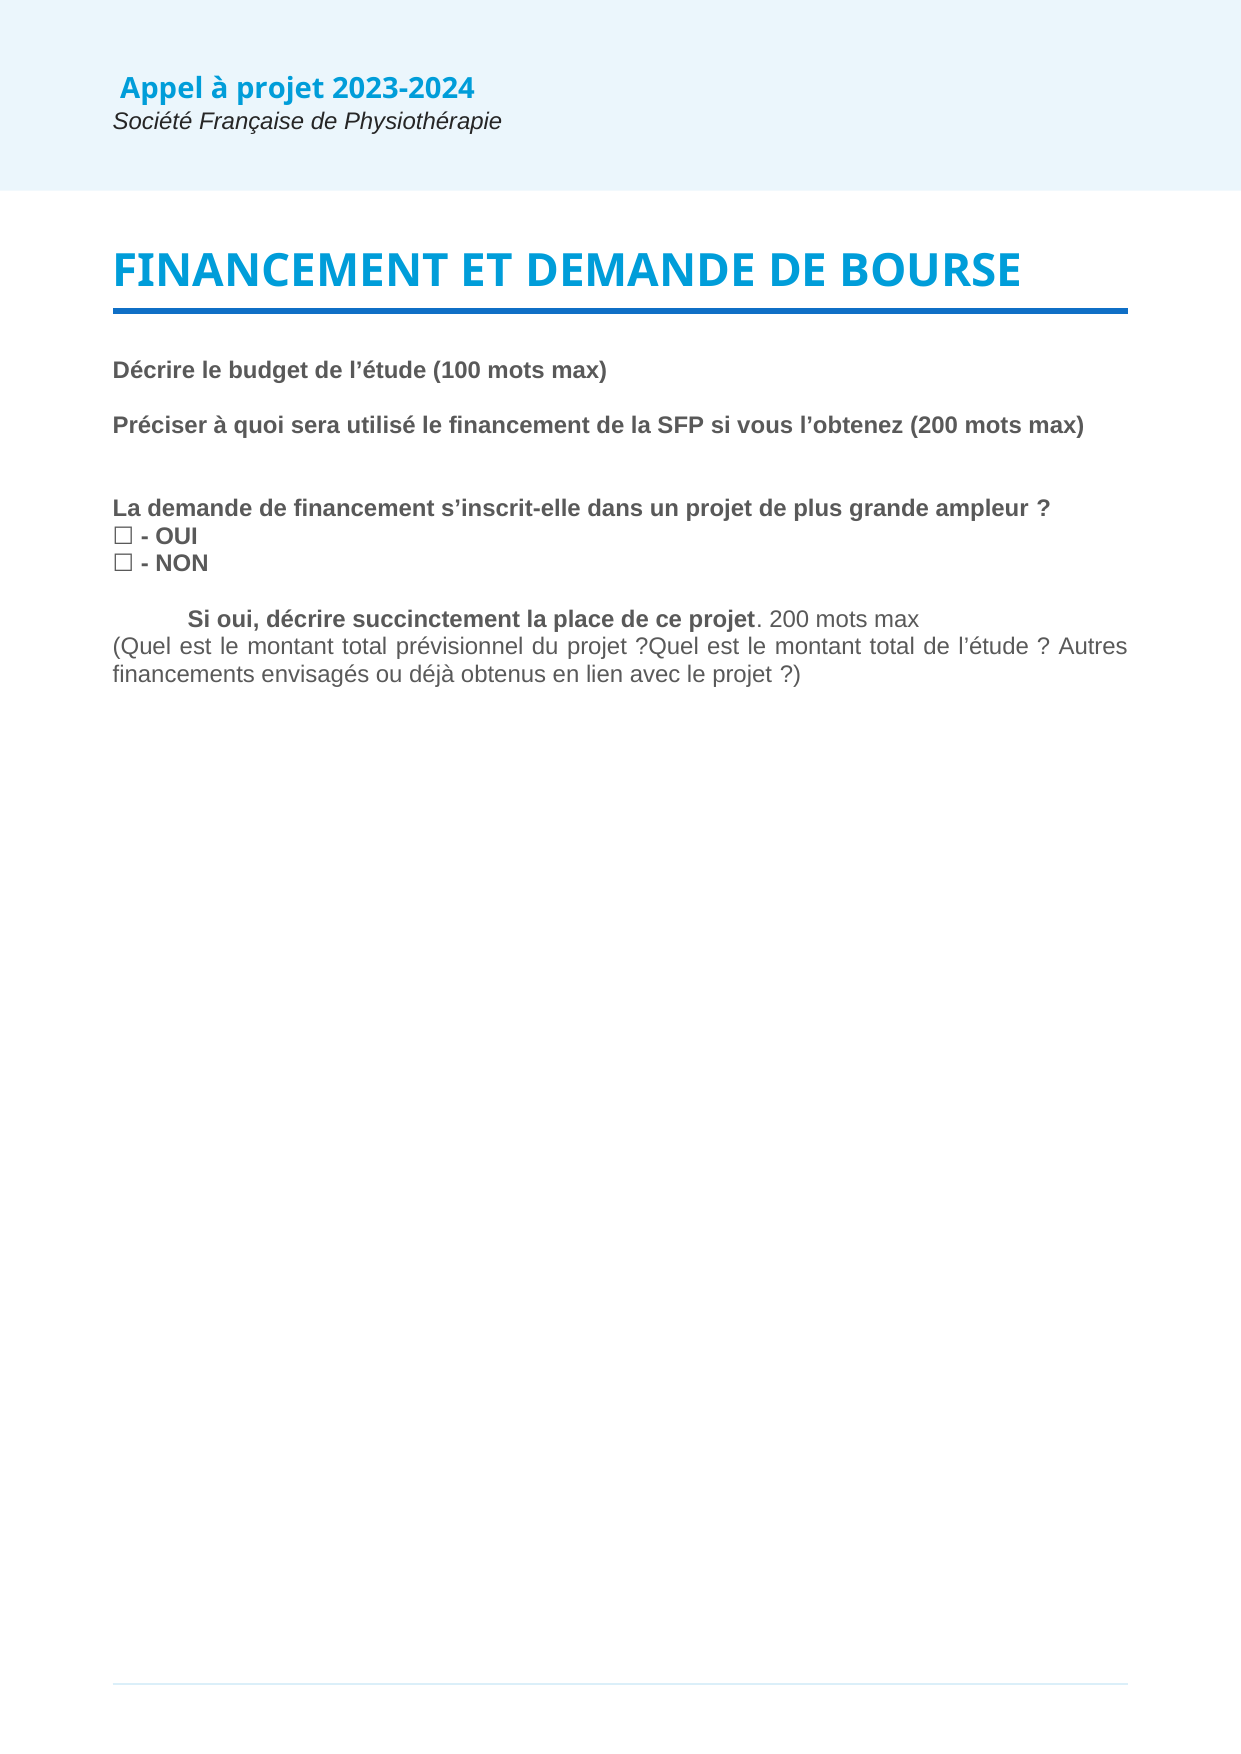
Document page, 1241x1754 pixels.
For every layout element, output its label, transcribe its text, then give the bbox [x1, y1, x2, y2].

text Si oui, décrire succinctement la place de ce projet. 200 mots max [112, 604, 1128, 632]
text ☐ - NON [112, 549, 1128, 577]
text ☐ - OUI [112, 522, 1128, 549]
text Décrire le budget de l’étude (100 mots max) [112, 356, 1128, 384]
text La demande de financement s’inscrit-elle dans un projet de plus grande ampleur ? [112, 494, 1128, 522]
text Préciser à quoi sera utilisé le financement de la SFP si vous l’obtenez (200 mots max) [112, 411, 1128, 439]
text (Quel est le montant total prévisionnel du projet ?Quel est le montant total de l’étude ? Autres financements envisagés ou déjà obtenus en lien avec le projet ?) [112, 632, 1128, 687]
subtitle FINANCEMENT ET DEMANDE DE BOURSE [112, 237, 1128, 314]
